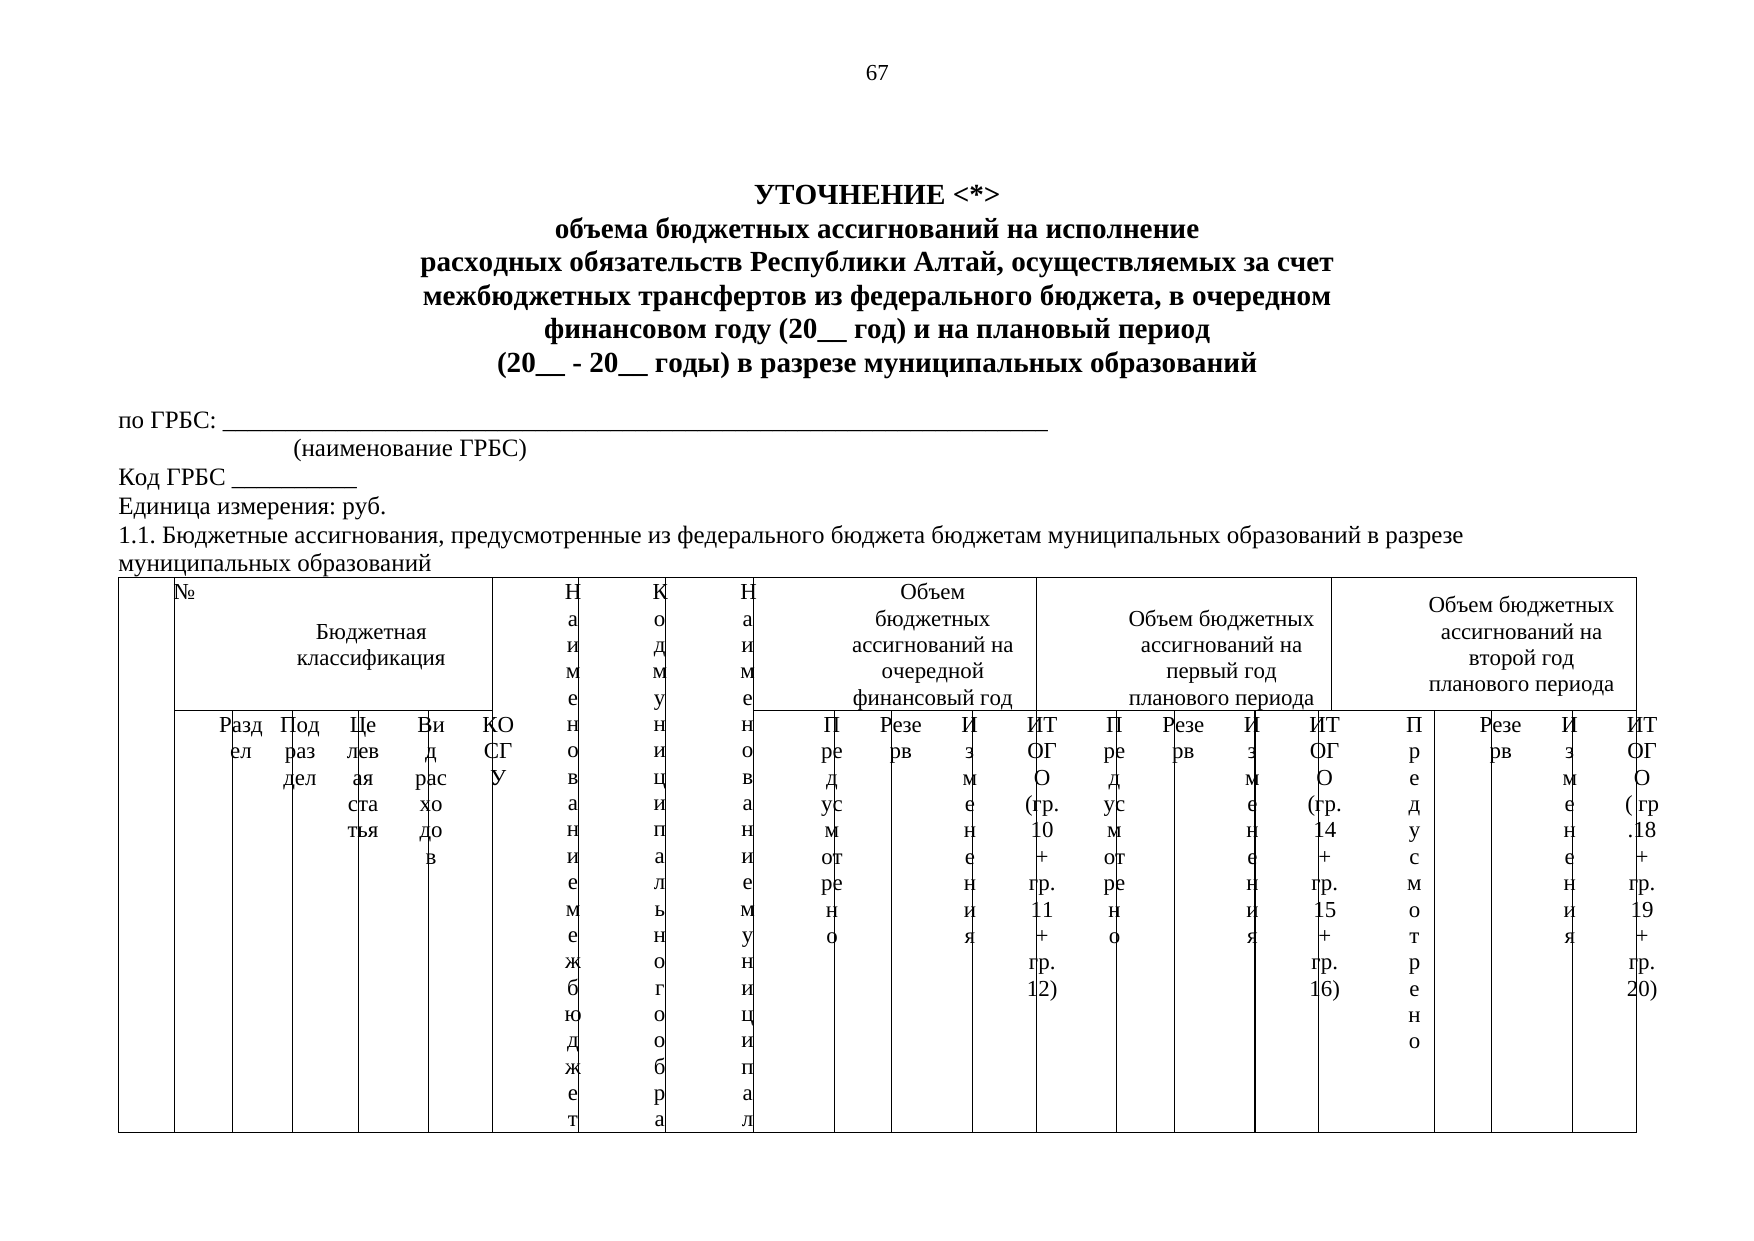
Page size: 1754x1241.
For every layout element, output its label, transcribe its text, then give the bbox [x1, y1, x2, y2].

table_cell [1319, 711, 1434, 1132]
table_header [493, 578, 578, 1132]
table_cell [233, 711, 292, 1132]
text объема бюджетных ассигнований на исполнение [118, 211, 1636, 244]
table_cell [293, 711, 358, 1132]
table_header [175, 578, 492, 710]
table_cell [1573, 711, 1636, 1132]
text УТОЧНЕНИЕ <*> [118, 177, 1636, 211]
text расходных обязательств Республики Алтай, осуществляемых за счет [118, 244, 1636, 278]
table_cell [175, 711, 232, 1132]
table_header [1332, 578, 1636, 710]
text (20__ - 20__ годы) в разрезе муниципальных образований [118, 345, 1636, 378]
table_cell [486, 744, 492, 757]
text Единица измерения: руб. [118, 491, 1636, 520]
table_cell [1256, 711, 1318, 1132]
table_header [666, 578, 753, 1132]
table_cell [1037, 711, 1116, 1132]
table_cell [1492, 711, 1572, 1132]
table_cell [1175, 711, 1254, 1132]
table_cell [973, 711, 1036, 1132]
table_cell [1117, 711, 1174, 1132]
text (наименование ГРБС) [118, 433, 1636, 462]
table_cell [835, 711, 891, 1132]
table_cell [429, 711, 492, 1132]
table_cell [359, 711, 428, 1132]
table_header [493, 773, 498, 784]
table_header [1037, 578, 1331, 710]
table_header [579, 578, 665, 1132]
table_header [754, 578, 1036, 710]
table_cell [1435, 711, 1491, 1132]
text финансовом году (20__ год) и на плановый период [118, 311, 1636, 345]
text по ГРБС: __________________________________________________________________ [118, 405, 1636, 433]
text межбюджетных трансфертов из федерального бюджета, в очередном [118, 278, 1636, 311]
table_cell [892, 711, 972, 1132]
text Код ГРБС __________ [118, 462, 1636, 491]
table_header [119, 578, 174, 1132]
text 1.1. Бюджетные ассигнования, предусмотренные из федерального бюджета бюджетам муниципальных образований в разрезе муниципальных образований [118, 520, 1636, 577]
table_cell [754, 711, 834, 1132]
